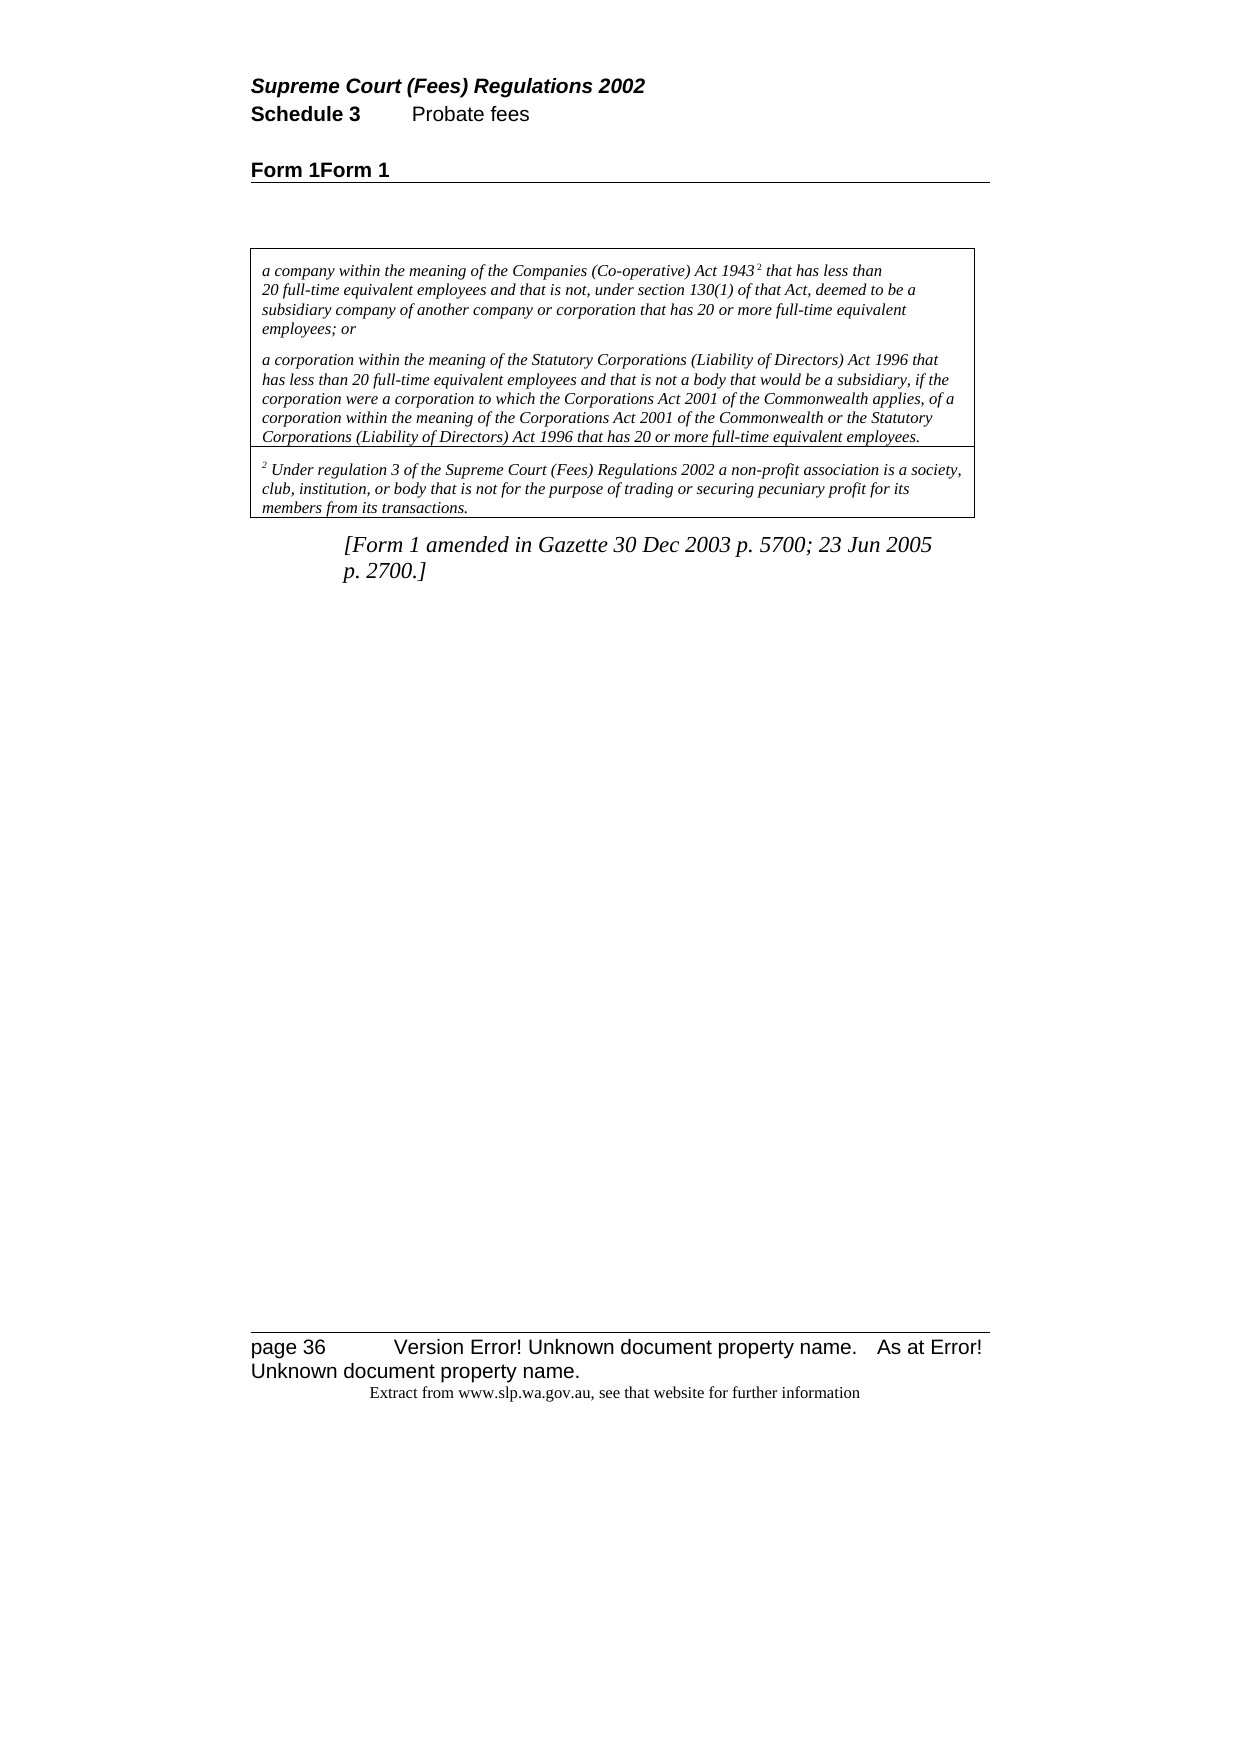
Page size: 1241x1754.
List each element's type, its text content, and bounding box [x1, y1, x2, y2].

table_cell 2 Under regulation 3 of the Supreme Court (Fees) Regulations 2002 a non-profit association is a society, club, institution, or body that is not for the purpose of trading or securing pecuniary profit for its members from its transactions. [251, 447, 974, 517]
table_cell a company within the meaning of the Companies (Co-operative) Act 1943 2 that has less than 20 full-time equivalent employees and that is not, under section 130(1) of that Act, deemed to be a subsidiary company of another company or corporation that has 20 or more full-time equivalent employees; or a corporation within the meaning of the Statutory Corporations (Liability of Directors) Act 1996 that has less than 20 full-time equivalent employees and that is not a body that would be a subsidiary, if the corporation were a corporation to which the Corporations Act 2001 of the Commonwealth applies, of a corporation within the meaning of the Corporations Act 2001 of the Commonwealth or the Statutory Corporations (Liability of Directors) Act 1996 that has 20 or more full-time equivalent employees. [251, 249, 974, 446]
text [Form 1 amended in Gazette 30 Dec 2003 p. 5700; 23 Jun 2005 p. 2700.] [251, 531, 990, 583]
